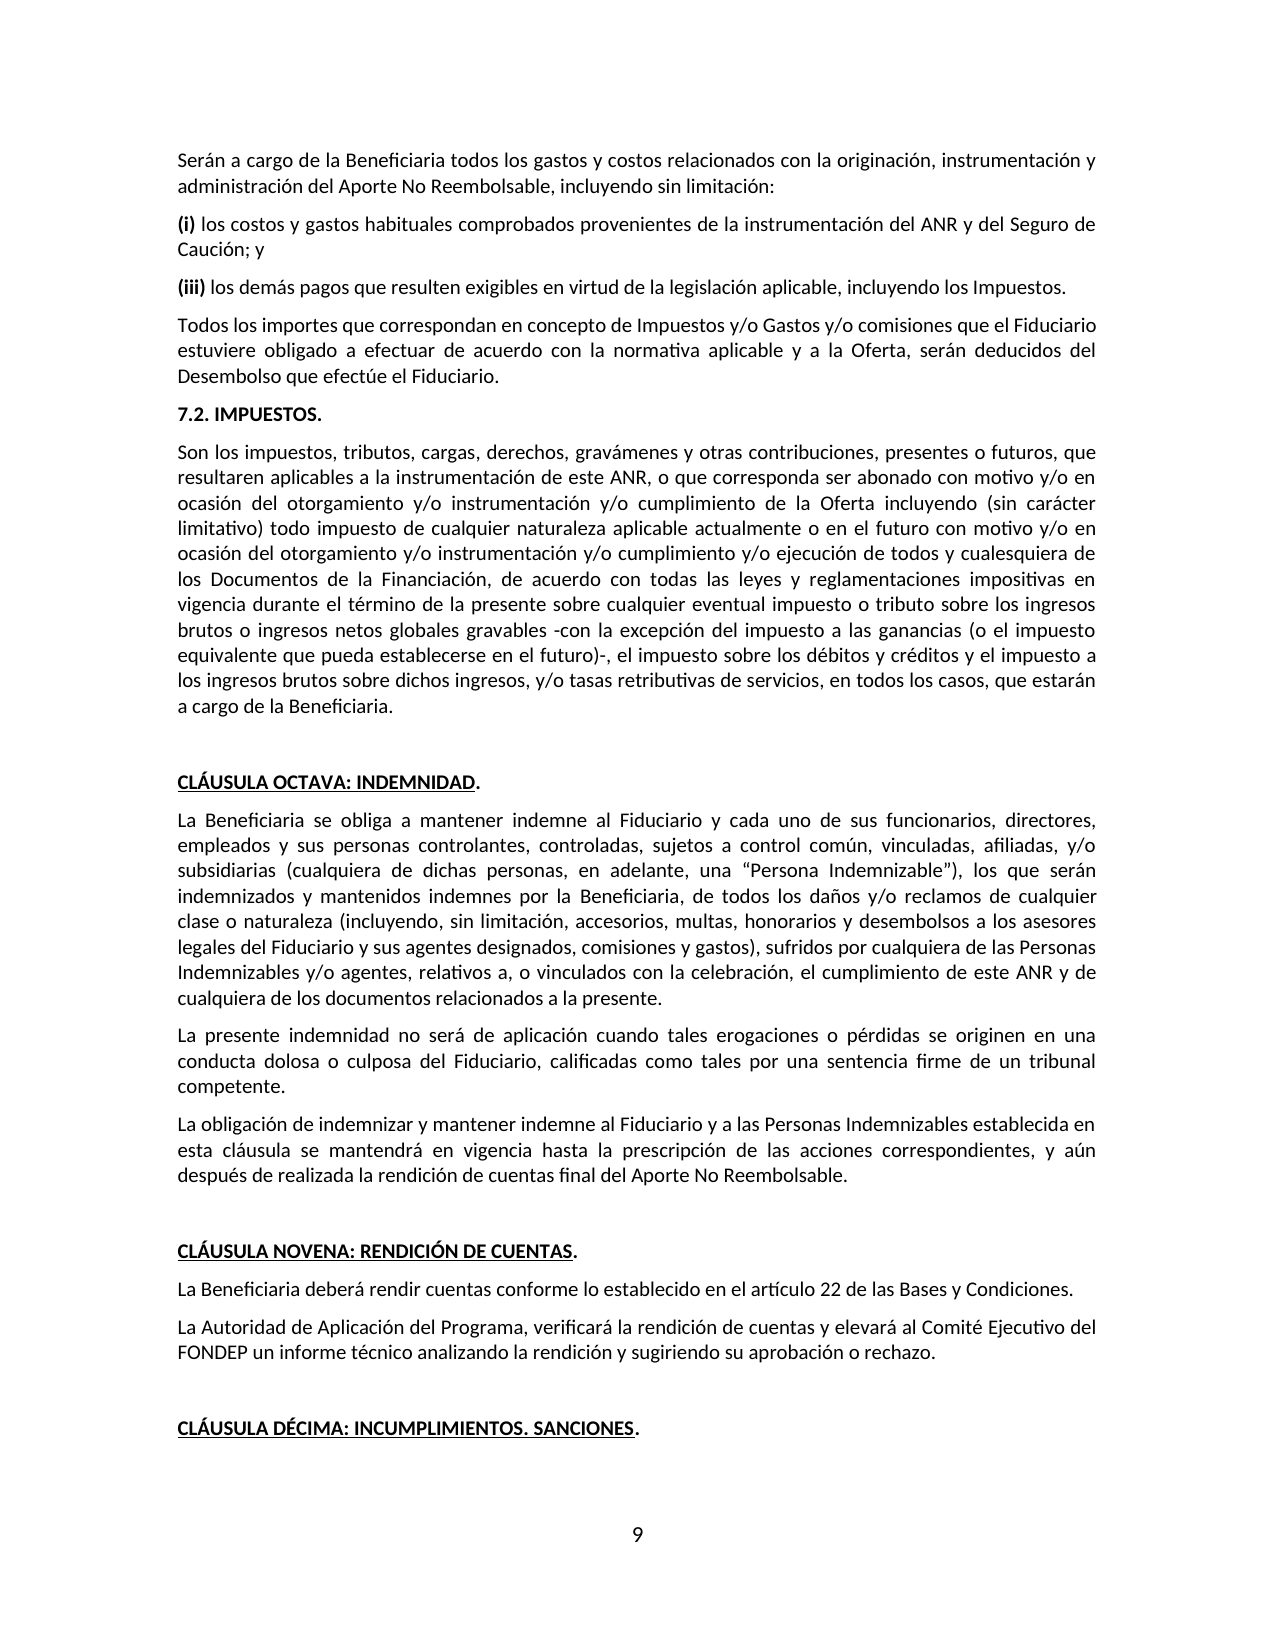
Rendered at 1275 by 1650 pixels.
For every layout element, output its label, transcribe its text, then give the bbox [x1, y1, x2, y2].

text Serán a cargo de la Beneficiaria todos los gastos y costos relacionados con la originación, instrumentación y administración del Aporte No Reembolsable, incluyendo sin limitación: [177, 148, 1098, 198]
text CLÁUSULA OCTAVA: INDEMNIDAD. [177, 769, 1098, 794]
text CLÁUSULA NOVENA: RENDICIÓN DE CUENTAS. [177, 1238, 1098, 1263]
text (i) los costos y gastos habituales comprobados provenientes de la instrumentación del ANR y del Seguro de Caución; y [177, 211, 1098, 262]
text 7.2. IMPUESTOS. [177, 401, 1098, 426]
text La presente indemnidad no será de aplicación cuando tales erogaciones o pérdidas se originen en una conducta dolosa o culposa del Fiduciario, calificadas como tales por una sentencia firme de un tribunal competente. [177, 1023, 1098, 1099]
text La obligación de indemnizar y mantener indemne al Fiduciario y a las Personas Indemnizables establecida en esta cláusula se mantendrá en vigencia hasta la prescripción de las acciones correspondientes, y aún después de realizada la rendición de cuentas final del Aporte No Reembolsable. [177, 1111, 1098, 1188]
text La Autoridad de Aplicación del Programa, verificará la rendición de cuentas y elevará al Comité Ejecutivo del FONDEP un informe técnico analizando la rendición y sugiriendo su aprobación o rechazo. [177, 1314, 1098, 1365]
text CLÁUSULA DÉCIMA: INCUMPLIMIENTOS. SANCIONES. [177, 1415, 1098, 1440]
text (iii) los demás pagos que resulten exigibles en virtud de la legislación aplicable, incluyendo los Impuestos. [177, 274, 1098, 300]
text La Beneficiaria deberá rendir cuentas conforme lo establecido en el artículo 22 de las Bases y Condiciones. [177, 1276, 1098, 1301]
text Todos los importes que correspondan en concepto de Impuestos y/o Gastos y/o comisiones que el Fiduciario estuviere obligado a efectuar de acuerdo con la normativa aplicable y a la Oferta, serán deducidos del Desembolso que efectúe el Fiduciario. [177, 312, 1098, 388]
text Son los impuestos, tributos, cargas, derechos, gravámenes y otras contribuciones, presentes o futuros, que resultaren aplicables a la instrumentación de este ANR, o que corresponda ser abonado con motivo y/o en ocasión del otorgamiento y/o instrumentación y/o cumplimiento de la Oferta incluyendo (sin carácter limitativo) todo impuesto de cualquier naturaleza aplicable actualmente o en el futuro con motivo y/o en ocasión del otorgamiento y/o instrumentación y/o cumplimiento y/o ejecución de todos y cualesquiera de los Documentos de la Financiación, de acuerdo con todas las leyes y reglamentaciones impositivas en vigencia durante el término de la presente sobre cualquier eventual impuesto o tributo sobre los ingresos brutos o ingresos netos globales gravables -con la excepción del impuesto a las ganancias (o el impuesto equivalente que pueda establecerse en el futuro)-, el impuesto sobre los débitos y créditos y el impuesto a los ingresos brutos sobre dichos ingresos, y/o tasas retributivas de servicios, en todos los casos, que estarán a cargo de la Beneficiaria. [177, 439, 1098, 718]
text La Beneficiaria se obliga a mantener indemne al Fiduciario y cada uno de sus funcionarios, directores, empleados y sus personas controlantes, controladas, sujetos a control común, vinculadas, afiliadas, y/o subsidiarias (cualquiera de dichas personas, en adelante, una “Persona Indemnizable”), los que serán indemnizados y mantenidos indemnes por la Beneficiaria, de todos los daños y/o reclamos de cualquier clase o naturaleza (incluyendo, sin limitación, accesorios, multas, honorarios y desembolsos a los asesores legales del Fiduciario y sus agentes designados, comisiones y gastos), sufridos por cualquiera de las Personas Indemnizables y/o agentes, relativos a, o vinculados con la celebración, el cumplimiento de este ANR y de cualquiera de los documentos relacionados a la presente. [177, 807, 1098, 1010]
